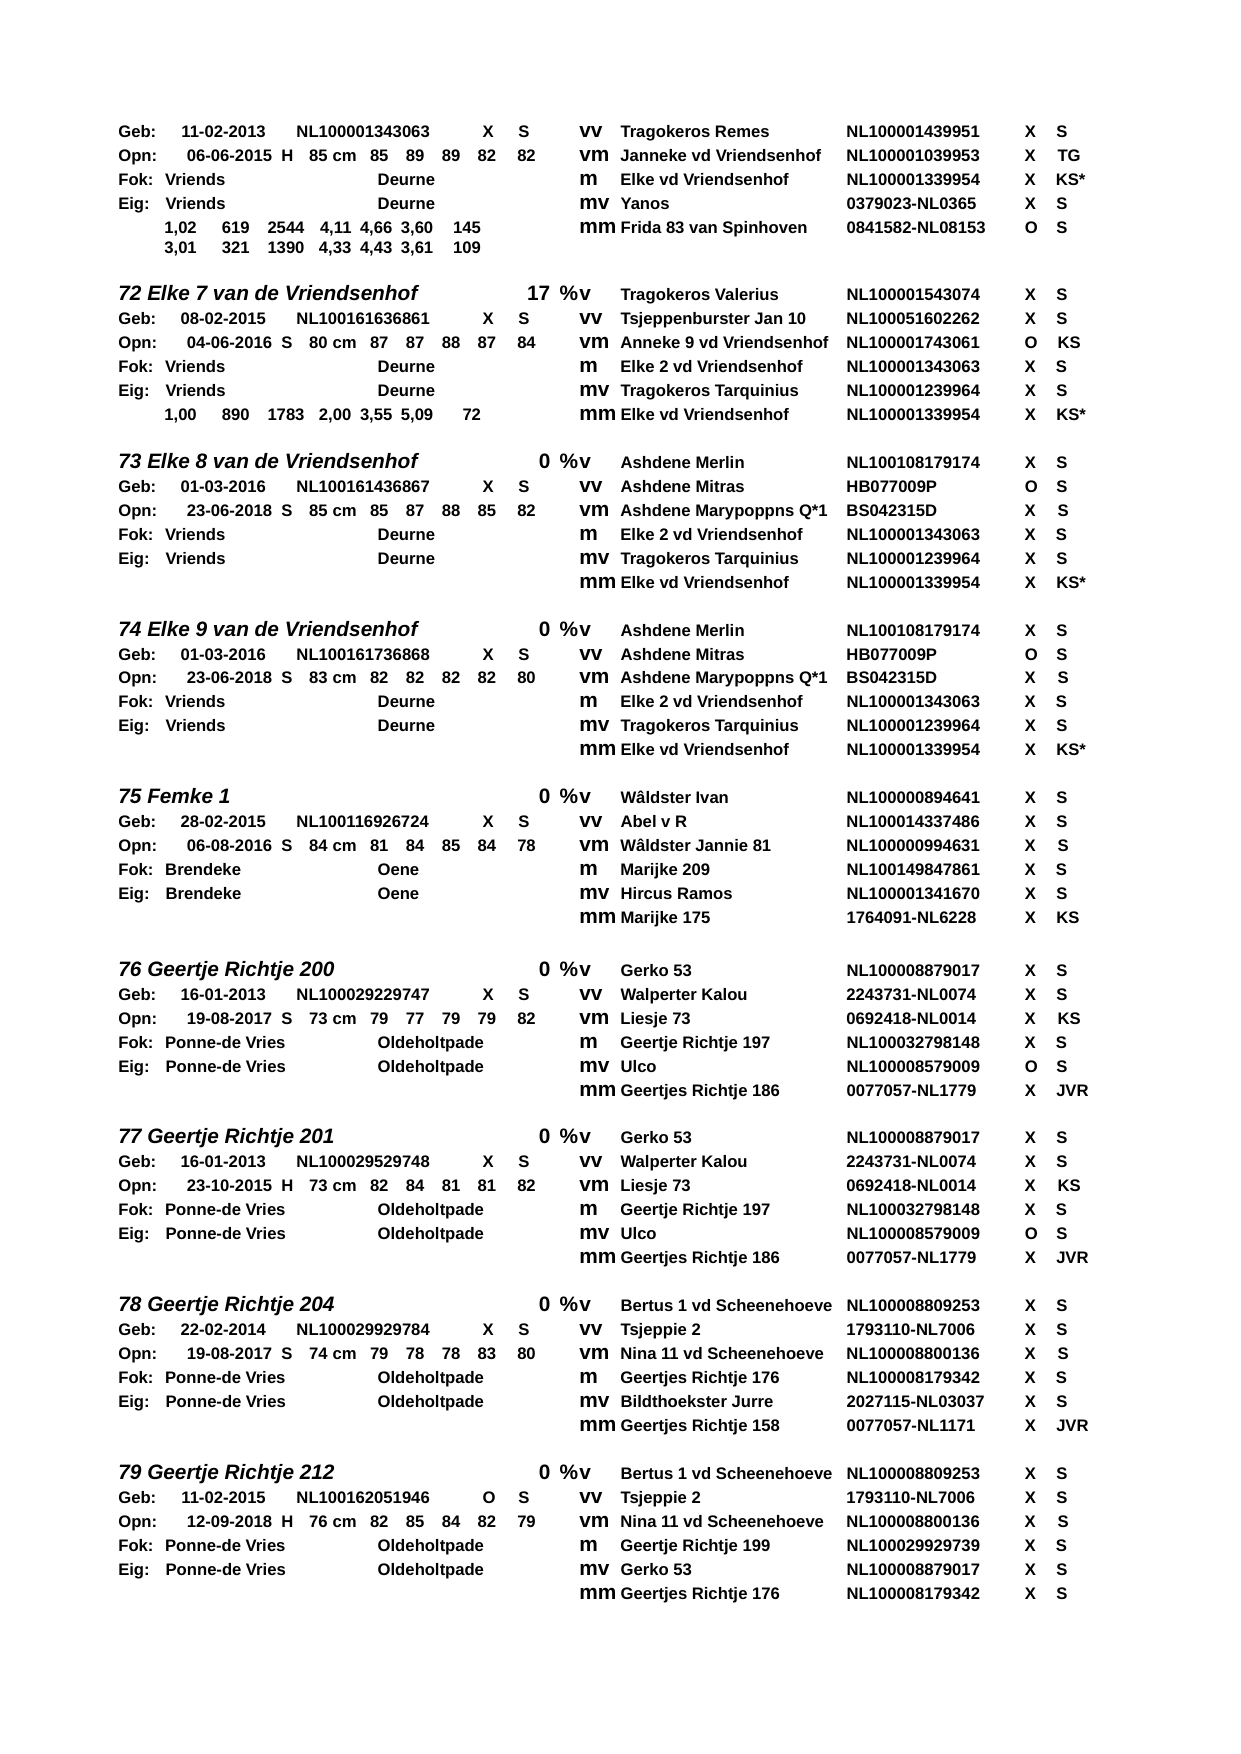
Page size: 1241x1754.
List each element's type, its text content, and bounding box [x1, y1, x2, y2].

text 3,01 321 1390 4,33 4,43 3,61 109 [118, 238, 1122, 257]
text Opn: 23-10-2015 H 73 cm 82 84 81 81 82 vm Liesje 73 0692418-NL0014 X KS [118, 1172, 1122, 1196]
text Fok: Ponne-de Vries Oldeholtpade m Geertje Richtje 199 NL100029929739 X S [118, 1532, 1122, 1556]
text Opn: 06-08-2016 S 84 cm 81 84 85 84 78 vm Wâldster Jannie 81 NL100000994631 X S [118, 832, 1122, 856]
text Eig: Ponne-de Vries Oldeholtpade mv Ulco NL100008579009 O S [118, 1052, 1122, 1076]
text mm Geertjes Richtje 158 0077057-NL1171 X JVR [118, 1412, 1122, 1436]
text Opn: 04-06-2016 S 80 cm 87 87 88 87 84 vm Anneke 9 vd Vriendsenhof NL100001743061 O KS [118, 329, 1122, 353]
text Opn: 12-09-2018 H 76 cm 82 85 84 82 79 vm Nina 11 vd Scheenehoeve NL100008800136 X S [118, 1508, 1122, 1532]
text Fok: Ponne-de Vries Oldeholtpade m Geertjes Richtje 176 NL100008179342 X S [118, 1364, 1122, 1388]
text Eig: Vriends Deurne mv Tragokeros Tarquinius NL100001239964 X S [118, 712, 1122, 736]
text Geb: 16-01-2013 NL100029529748 X S vv Walperter Kalou 2243731-NL0074 X S [118, 1148, 1122, 1172]
text 1,00 890 1783 2,00 3,55 5,09 72 mm Elke vd Vriendsenhof NL100001339954 X KS* [118, 401, 1122, 425]
text Geb: 11-02-2013 NL100001343063 X S vv Tragokeros Remes NL100001439951 X S [118, 118, 1122, 142]
text Geb: 28-02-2015 NL100116926724 X S vv Abel v R NL100014337486 X S [118, 808, 1122, 832]
text Opn: 19-08-2017 S 74 cm 79 78 78 83 80 vm Nina 11 vd Scheenehoeve NL100008800136 X S [118, 1340, 1122, 1364]
text 77 Geertje Richtje 201 0 % v Gerko 53 NL100008879017 X S [118, 1124, 1122, 1148]
text Fok: Ponne-de Vries Oldeholtpade m Geertje Richtje 197 NL100032798148 X S [118, 1028, 1122, 1052]
text 74 Elke 9 van de Vriendsenhof 0 % v Ashdene Merlin NL100108179174 X S [118, 616, 1122, 640]
text mm Geertjes Richtje 186 0077057-NL1779 X JVR [118, 1244, 1122, 1268]
text Opn: 23-06-2018 S 83 cm 82 82 82 82 80 vm Ashdene Marypoppns Q*1 BS042315D X S [118, 664, 1122, 688]
text Geb: 16-01-2013 NL100029229747 X S vv Walperter Kalou 2243731-NL0074 X S [118, 981, 1122, 1004]
text mm Geertjes Richtje 176 NL100008179342 X S [118, 1579, 1122, 1603]
text Eig: Ponne-de Vries Oldeholtpade mv Gerko 53 NL100008879017 X S [118, 1556, 1122, 1579]
text Fok: Vriends Deurne m Elke 2 vd Vriendsenhof NL100001343063 X S [118, 521, 1122, 544]
text 76 Geertje Richtje 200 0 % v Gerko 53 NL100008879017 X S [118, 957, 1122, 981]
text Fok: Brendeke Oene m Marijke 209 NL100149847861 X S [118, 856, 1122, 880]
text Opn: 23-06-2018 S 85 cm 85 87 88 85 82 vm Ashdene Marypoppns Q*1 BS042315D X S [118, 497, 1122, 521]
text mm Marijke 175 1764091-NL6228 X KS [118, 904, 1122, 928]
text Geb: 01-03-2016 NL100161736868 X S vv Ashdene Mitras HB077009P O S [118, 640, 1122, 664]
text mm Geertjes Richtje 186 0077057-NL1779 X JVR [118, 1076, 1122, 1100]
text Fok: Vriends Deurne m Elke 2 vd Vriendsenhof NL100001343063 X S [118, 353, 1122, 377]
text Fok: Vriends Deurne m Elke 2 vd Vriendsenhof NL100001343063 X S [118, 688, 1122, 712]
text 78 Geertje Richtje 204 0 % v Bertus 1 vd Scheenehoeve NL100008809253 X S [118, 1292, 1122, 1316]
text Eig: Vriends Deurne mv Yanos 0379023-NL0365 X S [118, 190, 1122, 214]
text Fok: Ponne-de Vries Oldeholtpade m Geertje Richtje 197 NL100032798148 X S [118, 1196, 1122, 1220]
text 73 Elke 8 van de Vriendsenhof 0 % v Ashdene Merlin NL100108179174 X S [118, 449, 1122, 473]
text Opn: 19-08-2017 S 73 cm 79 77 79 79 82 vm Liesje 73 0692418-NL0014 X KS [118, 1004, 1122, 1028]
text Geb: 08-02-2015 NL100161636861 X S vv Tsjeppenburster Jan 10 NL100051602262 X S [118, 305, 1122, 329]
text Geb: 11-02-2015 NL100162051946 O S vv Tsjeppie 2 1793110-NL7006 X S [118, 1484, 1122, 1508]
text 79 Geertje Richtje 212 0 % v Bertus 1 vd Scheenehoeve NL100008809253 X S [118, 1460, 1122, 1484]
text Fok: Vriends Deurne m Elke vd Vriendsenhof NL100001339954 X KS* [118, 166, 1122, 190]
text Eig: Vriends Deurne mv Tragokeros Tarquinius NL100001239964 X S [118, 544, 1122, 568]
text mm Elke vd Vriendsenhof NL100001339954 X KS* [118, 736, 1122, 760]
text Geb: 22-02-2014 NL100029929784 X S vv Tsjeppie 2 1793110-NL7006 X S [118, 1316, 1122, 1340]
text 72 Elke 7 van de Vriendsenhof 17 % v Tragokeros Valerius NL100001543074 X S [118, 281, 1122, 305]
text Eig: Ponne-de Vries Oldeholtpade mv Ulco NL100008579009 O S [118, 1220, 1122, 1244]
text mm Elke vd Vriendsenhof NL100001339954 X KS* [118, 568, 1122, 592]
text 75 Femke 1 0 % v Wâldster Ivan NL100000894641 X S [118, 784, 1122, 808]
text Eig: Brendeke Oene mv Hircus Ramos NL100001341670 X S [118, 880, 1122, 904]
text Eig: Vriends Deurne mv Tragokeros Tarquinius NL100001239964 X S [118, 377, 1122, 401]
text Geb: 01-03-2016 NL100161436867 X S vv Ashdene Mitras HB077009P O S [118, 473, 1122, 497]
text Opn: 06-06-2015 H 85 cm 85 89 89 82 82 vm Janneke vd Vriendsenhof NL100001039953 X TG [118, 142, 1122, 166]
text 1,02 619 2544 4,11 4,66 3,60 145 mm Frida 83 van Spinhoven 0841582-NL08153 O S [118, 214, 1122, 238]
text Eig: Ponne-de Vries Oldeholtpade mv Bildthoekster Jurre 2027115-NL03037 X S [118, 1388, 1122, 1412]
